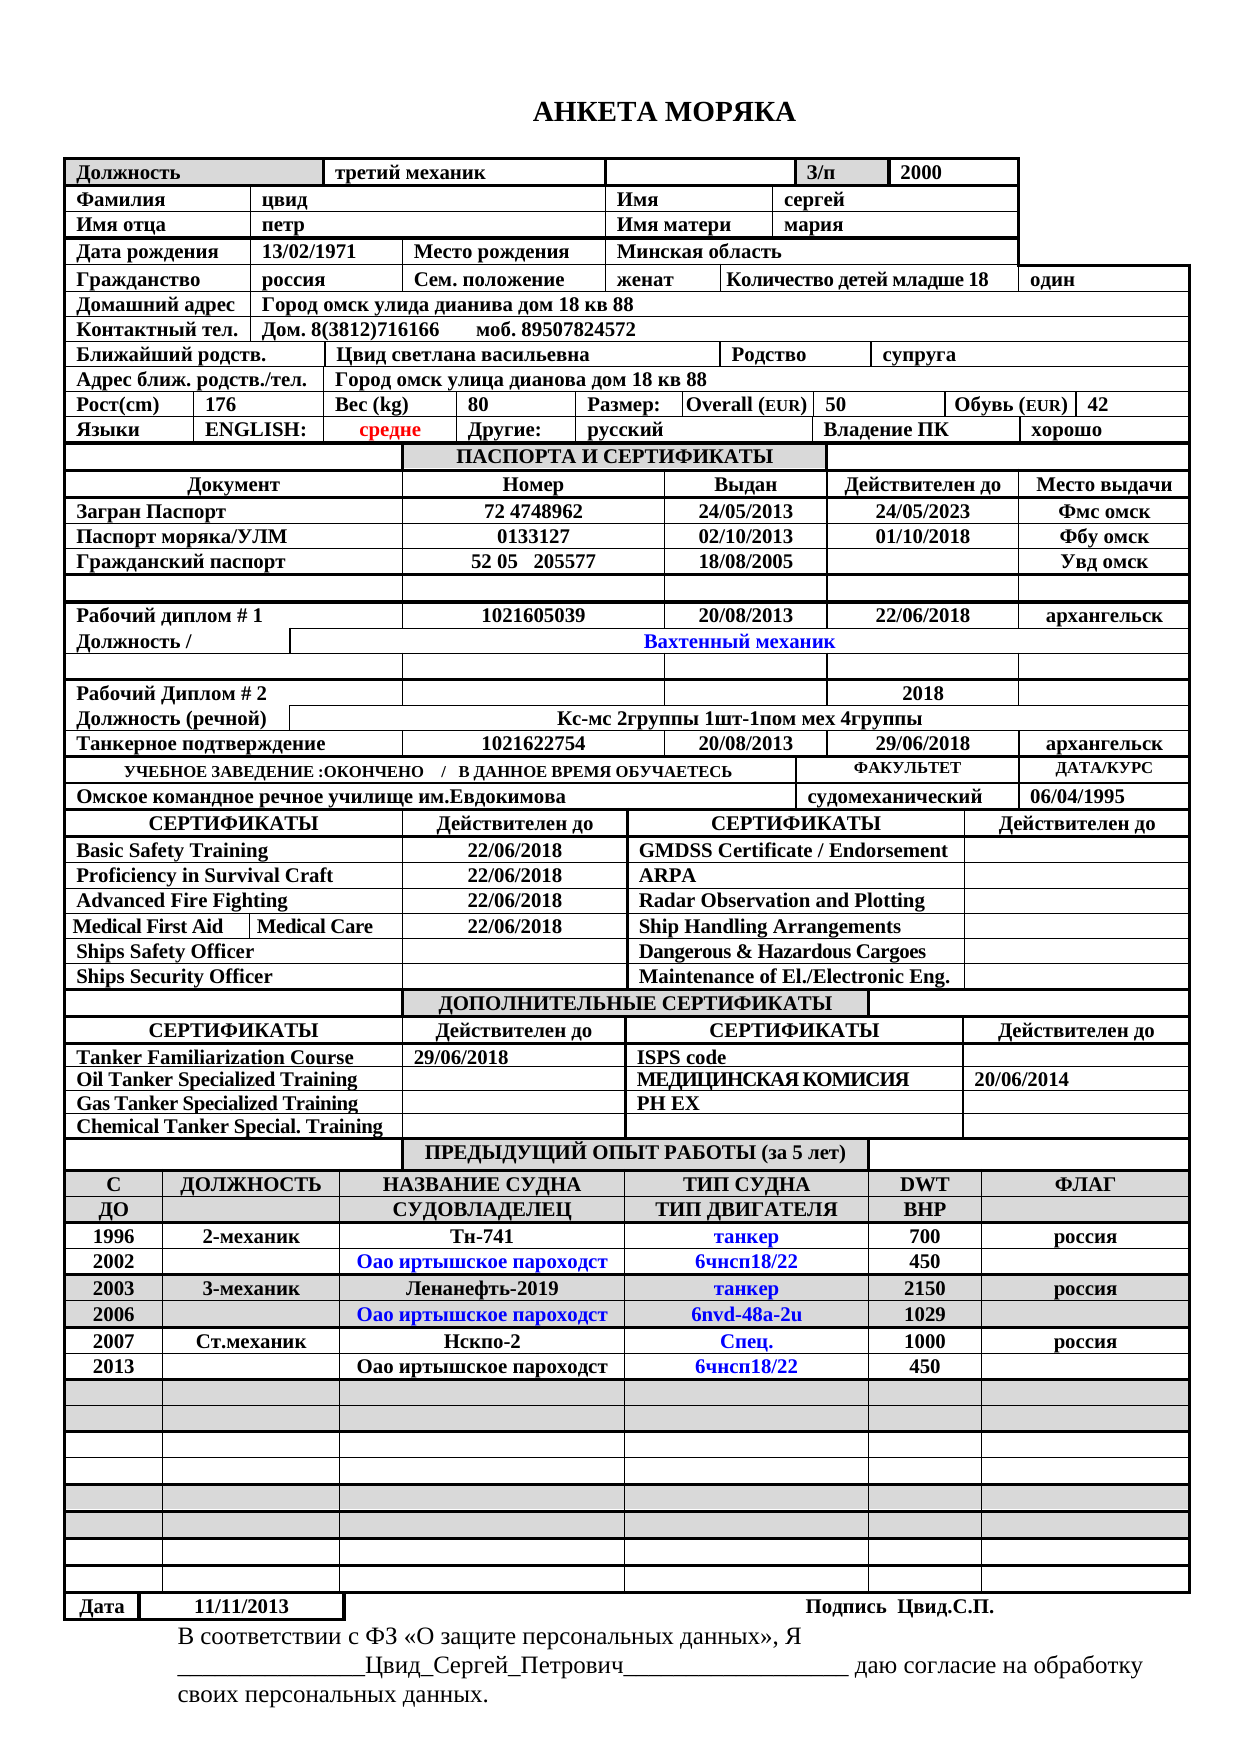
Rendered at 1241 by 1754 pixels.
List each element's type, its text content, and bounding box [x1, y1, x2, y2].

table_cell [66, 1567, 162, 1591]
table_cell [340, 1540, 624, 1564]
table_cell Вес (kg) [324, 392, 456, 416]
table_cell средне [324, 417, 456, 441]
table_cell [403, 681, 664, 705]
table_cell ФЛАГ [982, 1172, 1188, 1196]
table_cell [340, 1458, 624, 1482]
table_cell 24/05/2023 [828, 499, 1018, 523]
table_cell Ленанефть-2019 [340, 1276, 624, 1300]
table_cell Сем. положение [403, 265, 605, 291]
table_cell архангельск [1020, 731, 1188, 755]
table_cell 42 [1077, 392, 1188, 416]
table_cell [869, 1513, 981, 1537]
table_cell цвид [251, 187, 605, 211]
table_cell архангельск [1019, 604, 1188, 627]
table_cell 29/06/2018 [828, 731, 1018, 755]
table_cell [66, 1513, 162, 1537]
table_cell Имя [606, 187, 772, 211]
table_cell россия [251, 265, 402, 291]
table_cell 52 05 205577 [403, 549, 664, 573]
table_cell [665, 576, 826, 600]
table_cell Фмс омск [1019, 499, 1188, 523]
table_cell [982, 1486, 1188, 1509]
table_cell [625, 1540, 868, 1564]
table_cell Оао иртышское пароходст [340, 1354, 624, 1378]
table_cell [163, 1458, 339, 1482]
table_cell [163, 1249, 339, 1273]
table_cell Гражданский паспорт [66, 549, 402, 573]
table_header третий механик [325, 160, 604, 184]
table_cell [403, 1067, 624, 1089]
table_cell Языки [66, 417, 193, 441]
table_cell один [1019, 267, 1188, 291]
table_cell С [66, 1172, 162, 1196]
table_cell Обувь (EUR) [946, 392, 1075, 416]
table_cell МЕДИЦИНСКАЯ КОМИСИЯ [627, 1067, 962, 1089]
table_cell [982, 1197, 1188, 1221]
table_cell [340, 1433, 624, 1457]
table_cell Действителен до [403, 1018, 624, 1042]
table_cell СЕРТИФИКАТЫ [66, 811, 402, 835]
table_cell 2150 [869, 1276, 981, 1300]
table_cell женат [606, 265, 720, 291]
table_cell [869, 1381, 981, 1405]
table_cell [965, 889, 1188, 912]
table_cell 2007 [66, 1329, 162, 1353]
table_cell Maintenance of El./Electronic [629, 964, 964, 988]
table_cell [625, 1513, 868, 1537]
table_cell Ст.механик [163, 1329, 339, 1353]
table_cell 1021622754 [403, 731, 664, 755]
table_cell [403, 1091, 624, 1113]
table_cell Загран Паспорт [66, 499, 402, 523]
table_cell [66, 1458, 162, 1482]
table_cell [163, 1513, 339, 1537]
table_cell [66, 991, 401, 1015]
table_cell [665, 654, 826, 678]
table_cell ФАКУЛЬТЕТ [797, 758, 1018, 782]
table_cell 22/06/2018 [403, 889, 626, 912]
table_cell Дата [66, 1594, 137, 1618]
table_cell [869, 1406, 981, 1430]
table_cell [965, 939, 1188, 963]
table_cell Фамилия [66, 187, 250, 211]
table_cell Номер [403, 472, 664, 496]
table_cell Цвид светлана васильевна [326, 342, 719, 366]
table_cell 02/10/2013 [665, 524, 826, 548]
table_cell Другие: [457, 417, 575, 441]
table_cell Действителен до [403, 811, 626, 835]
table_cell Рабочий Диплом # 2 [66, 681, 402, 705]
table_cell Минская область [606, 240, 1017, 263]
table_cell [625, 1567, 868, 1591]
table_cell Кс-мс 2группы 1шт-1пом мех 4группы [290, 706, 1188, 730]
table_cell [665, 681, 826, 705]
table_cell [625, 1406, 868, 1430]
table_cell [964, 1114, 1188, 1137]
table_cell 13/02/1971 [251, 240, 402, 263]
table_cell [163, 1567, 339, 1591]
table_cell Basic Safety Training [66, 838, 402, 862]
table_cell Контактный тел. [66, 317, 250, 341]
table_cell [870, 991, 1188, 1015]
table_cell 2013 [66, 1354, 162, 1378]
table_cell Фбу омск [1019, 524, 1188, 548]
table_cell Radar Observation and Plotting [629, 889, 964, 912]
table_cell [828, 576, 1018, 600]
table_cell [869, 1540, 981, 1564]
table_cell [965, 838, 1188, 862]
table_cell россия [982, 1329, 1188, 1353]
table_cell Нскпо-2 [340, 1329, 624, 1353]
table_cell Тн-741 [340, 1224, 624, 1248]
table_cell Адрес ближ. родств./тел. [66, 367, 323, 391]
table_cell [869, 1458, 981, 1482]
table_cell Ships Security Officer [66, 964, 402, 988]
table_cell [982, 1458, 1188, 1482]
table_cell Количество детей младше 18 [721, 265, 1018, 291]
table_cell Место выдачи [1019, 472, 1188, 496]
table_cell 72 4748962 [403, 499, 664, 523]
table_cell [403, 939, 626, 963]
table_cell [982, 1249, 1188, 1273]
table_cell Dangerous & Hazardous Cargoes [629, 939, 964, 963]
table_cell Размер: [576, 392, 682, 416]
table_cell Ближайший родств. [66, 342, 324, 366]
table_cell Medical First Aid ⁪ [66, 914, 249, 938]
table_header [1020, 157, 1190, 263]
table_cell Ship Handling Arrangements [629, 914, 964, 938]
table_cell 0133127 [403, 524, 664, 548]
table_cell Выдан [665, 472, 826, 496]
table_cell Дата рождения [66, 240, 250, 263]
table_cell 3-механик [163, 1276, 339, 1300]
table_cell Oil Tanker Specialized Training [66, 1067, 402, 1089]
table_cell 06/04/1995 [1020, 784, 1188, 808]
table_cell сергей [773, 187, 1017, 211]
table_cell [340, 1381, 624, 1405]
table_cell Владение ПК [813, 417, 1019, 441]
table_cell 29/06/2018 [403, 1045, 624, 1066]
table_cell [964, 1045, 1188, 1066]
table_cell 700 [869, 1224, 981, 1248]
table_cell 22/06/2018 [403, 863, 626, 887]
table_cell [625, 1458, 868, 1482]
table_cell 176 [194, 392, 323, 416]
text АНКЕТА МОРЯКА [177, 94, 1152, 128]
table_cell танкер [625, 1276, 868, 1300]
table_cell Паспорт моряка/УЛМ [66, 524, 402, 548]
table_cell [66, 445, 401, 468]
table_cell СЕРТИФИКАТЫ [627, 1018, 962, 1042]
table_cell ДАТА/КУРС [1020, 758, 1188, 782]
table_cell Омское командное речное училище им.Евдокимова [66, 784, 795, 808]
table_cell 11/11/2013 [141, 1594, 342, 1618]
table_cell СЕРТИФИКАТЫ [66, 1018, 402, 1042]
table_cell Рабочий диплом # 1 [66, 604, 402, 627]
table_cell Оао иртышское пароходст [340, 1301, 624, 1326]
table_cell Оао иртышское пароходст [340, 1249, 624, 1273]
table_cell [870, 1140, 1188, 1169]
table_cell [627, 1114, 962, 1137]
table_cell 20/08/2013 [665, 604, 826, 627]
table_cell 18/08/2005 [665, 549, 826, 573]
table_cell [163, 1433, 339, 1457]
table_cell Увд омск [1019, 549, 1188, 573]
table_cell Гражданство [66, 265, 250, 291]
table_cell Должность / [66, 628, 289, 653]
table_cell [66, 576, 402, 600]
table_cell 80 [457, 392, 575, 416]
table_cell [163, 1381, 339, 1405]
table_cell [66, 1486, 162, 1509]
table_cell [163, 1197, 339, 1221]
table_cell [163, 1486, 339, 1509]
table_cell Домашний адрес [66, 292, 250, 316]
table_cell судомеханический [797, 784, 1018, 808]
table_cell [163, 1540, 339, 1564]
table_cell петр [251, 212, 605, 236]
table_cell [1019, 576, 1188, 600]
table_cell Overall (EUR) [683, 392, 813, 416]
table_cell [828, 549, 1018, 573]
table_cell супруга [872, 342, 1188, 366]
table_cell 50 [814, 392, 944, 416]
table_cell танкер [625, 1224, 868, 1248]
table_cell Tanker Familiarization Course [66, 1045, 402, 1066]
table_cell Ships Safety Officer [66, 939, 402, 963]
table_cell ПРЕДЫДУЩИЙ ОПЫТ РАБОТЫ (за 5 лет) [404, 1140, 867, 1169]
table_cell ENGLISH: [194, 417, 323, 441]
table_cell [982, 1540, 1188, 1564]
table_cell 6чнсп18/22 [625, 1354, 868, 1378]
table_cell Рост(cm) [66, 392, 193, 416]
table_cell 6nvd-48a-2u [625, 1301, 868, 1326]
table_cell Вахтенный механик [291, 629, 1188, 653]
table_cell 1996 [66, 1224, 162, 1248]
table_cell Должность (речной) [66, 705, 289, 730]
table_cell [403, 576, 664, 600]
table_cell Действителен до [965, 811, 1188, 835]
table_cell ISPS code [627, 1045, 962, 1066]
table_cell Танкерное подтверждение [66, 731, 402, 755]
table_cell УЧЕБНОЕ ЗАВЕДЕНИЕ :ОКОНЧЕНО ⁪ / В ДАННОЕ ВРЕМЯ ОБУЧАЕТЕСЬ ⁪ [66, 758, 795, 782]
table_cell ARPA [629, 863, 964, 887]
table_cell Имя отца [66, 212, 250, 236]
table_cell 01/10/2018 [828, 524, 1018, 548]
table_cell Действителен до [828, 472, 1018, 496]
table_cell [982, 1406, 1188, 1430]
table_header Должность [66, 160, 322, 184]
table_cell [403, 654, 664, 678]
table_cell [66, 1140, 401, 1169]
table_cell [964, 1091, 1188, 1113]
table_cell [1019, 654, 1188, 678]
table_header 2000 [891, 160, 1017, 184]
table_cell [625, 1433, 868, 1457]
table_cell [340, 1486, 624, 1509]
table_cell PH EX [627, 1091, 962, 1113]
table_cell Родство [721, 342, 870, 366]
table_cell [965, 863, 1188, 887]
table_cell россия [982, 1276, 1188, 1300]
table_cell Дом. 8(3812)716166 моб. 89507824572 [251, 317, 1188, 341]
table_cell Подпись Цвид.С.П. [346, 1594, 1190, 1618]
table_cell 2018 [828, 681, 1018, 705]
table_cell хорошо [1021, 417, 1188, 441]
table_cell GMDSS Certificate / Endorsement [629, 838, 964, 862]
table_header [607, 160, 794, 184]
table_cell 2006 [66, 1301, 162, 1326]
text В соответствии с ФЗ «О защите персональных данных», Я _______________Цвид_Сергей_Петрович__________________ даю согласие на обработку своих персональных данных. [177, 1621, 1152, 1708]
table_cell [982, 1433, 1188, 1457]
table_cell [163, 1354, 339, 1378]
table_cell [66, 1540, 162, 1564]
table_cell 22/06/2018 [828, 604, 1018, 627]
table_cell [163, 1406, 339, 1430]
table_cell [403, 964, 626, 988]
table_cell [66, 1381, 162, 1405]
table_cell [625, 1381, 868, 1405]
table_cell [1019, 681, 1188, 705]
table_cell 24/05/2013 [665, 499, 826, 523]
table_cell Город омск улида дианива дом 18 кв 88 [251, 292, 1188, 316]
table_cell Город омск улица дианова дом 18 кв 88 [324, 367, 1188, 391]
table_cell Advanced Fire Fighting [66, 889, 402, 912]
table_cell русский [576, 417, 812, 441]
table_cell [982, 1354, 1188, 1378]
table_cell 6чнсп18/22 [625, 1249, 868, 1273]
table_cell россия [982, 1224, 1188, 1248]
table_cell Gas Tanker Specialized Training [66, 1091, 402, 1113]
table_cell [982, 1381, 1188, 1405]
table_cell [403, 1114, 624, 1137]
table_cell 2-механик [163, 1224, 339, 1248]
table_cell [965, 914, 1188, 938]
table_cell ТИП ДВИГАТЕЛЯ [625, 1197, 868, 1221]
table_cell мария [773, 212, 1017, 236]
table_cell [869, 1567, 981, 1591]
table_cell Место рождения [403, 240, 605, 263]
table_cell 2002 [66, 1249, 162, 1273]
table_cell [340, 1406, 624, 1430]
table_cell BHP [869, 1197, 981, 1221]
table_cell [869, 1433, 981, 1457]
table_cell [828, 654, 1018, 678]
table_cell ПАСПОРТА И СЕРТИФИКАТЫ [404, 445, 825, 468]
table_cell 450 [869, 1354, 981, 1378]
table_cell Medical Care ⁪ [250, 914, 402, 938]
table_cell ДОПОЛНИТЕЛЬНЫЕ СЕРТИФИКАТЫ [404, 991, 867, 1015]
table_cell [66, 654, 402, 678]
table_cell [66, 1406, 162, 1430]
table_cell 450 [869, 1249, 981, 1273]
table_cell 20/08/2013 [665, 731, 826, 755]
table_cell 22/06/2018 [403, 914, 626, 938]
table_cell DWT [869, 1172, 981, 1196]
table_cell [965, 964, 1188, 988]
table_cell Имя матери [606, 212, 772, 236]
table_cell Документ [66, 472, 402, 496]
table_cell 22/06/2018 [403, 838, 626, 862]
table_cell [340, 1567, 624, 1591]
table_cell [163, 1301, 339, 1326]
table_cell НАЗВАНИЕ СУДНА [340, 1172, 624, 1196]
table_cell Chemical Tanker Special. Training [66, 1114, 402, 1137]
table_cell ТИП СУДНА [625, 1172, 868, 1196]
table_cell 1029 [869, 1301, 981, 1326]
table_cell [982, 1567, 1188, 1591]
table_cell 2003 [66, 1276, 162, 1300]
table_cell [66, 1433, 162, 1457]
table_cell 20/06/2014 [964, 1067, 1188, 1089]
table_cell 1021605039 [403, 604, 664, 627]
table_cell [625, 1486, 868, 1509]
table_cell СУДОВЛАДЕЛЕЦ [340, 1197, 624, 1221]
table_cell [828, 445, 1188, 468]
table_cell Спец. [625, 1329, 868, 1353]
table_cell ДОЛЖНОСТЬ [163, 1172, 339, 1196]
table_cell Proficiency in Survival Craft [66, 863, 402, 887]
table_cell СЕРТИФИКАТЫ [629, 811, 964, 835]
table_cell 1000 [869, 1329, 981, 1353]
table_header З/п [797, 160, 887, 184]
table_cell [982, 1301, 1188, 1326]
table_cell [869, 1486, 981, 1509]
table_cell [340, 1513, 624, 1537]
table_cell Действителен до [964, 1018, 1188, 1042]
table_cell ДО [66, 1197, 162, 1221]
table_cell [982, 1513, 1188, 1537]
